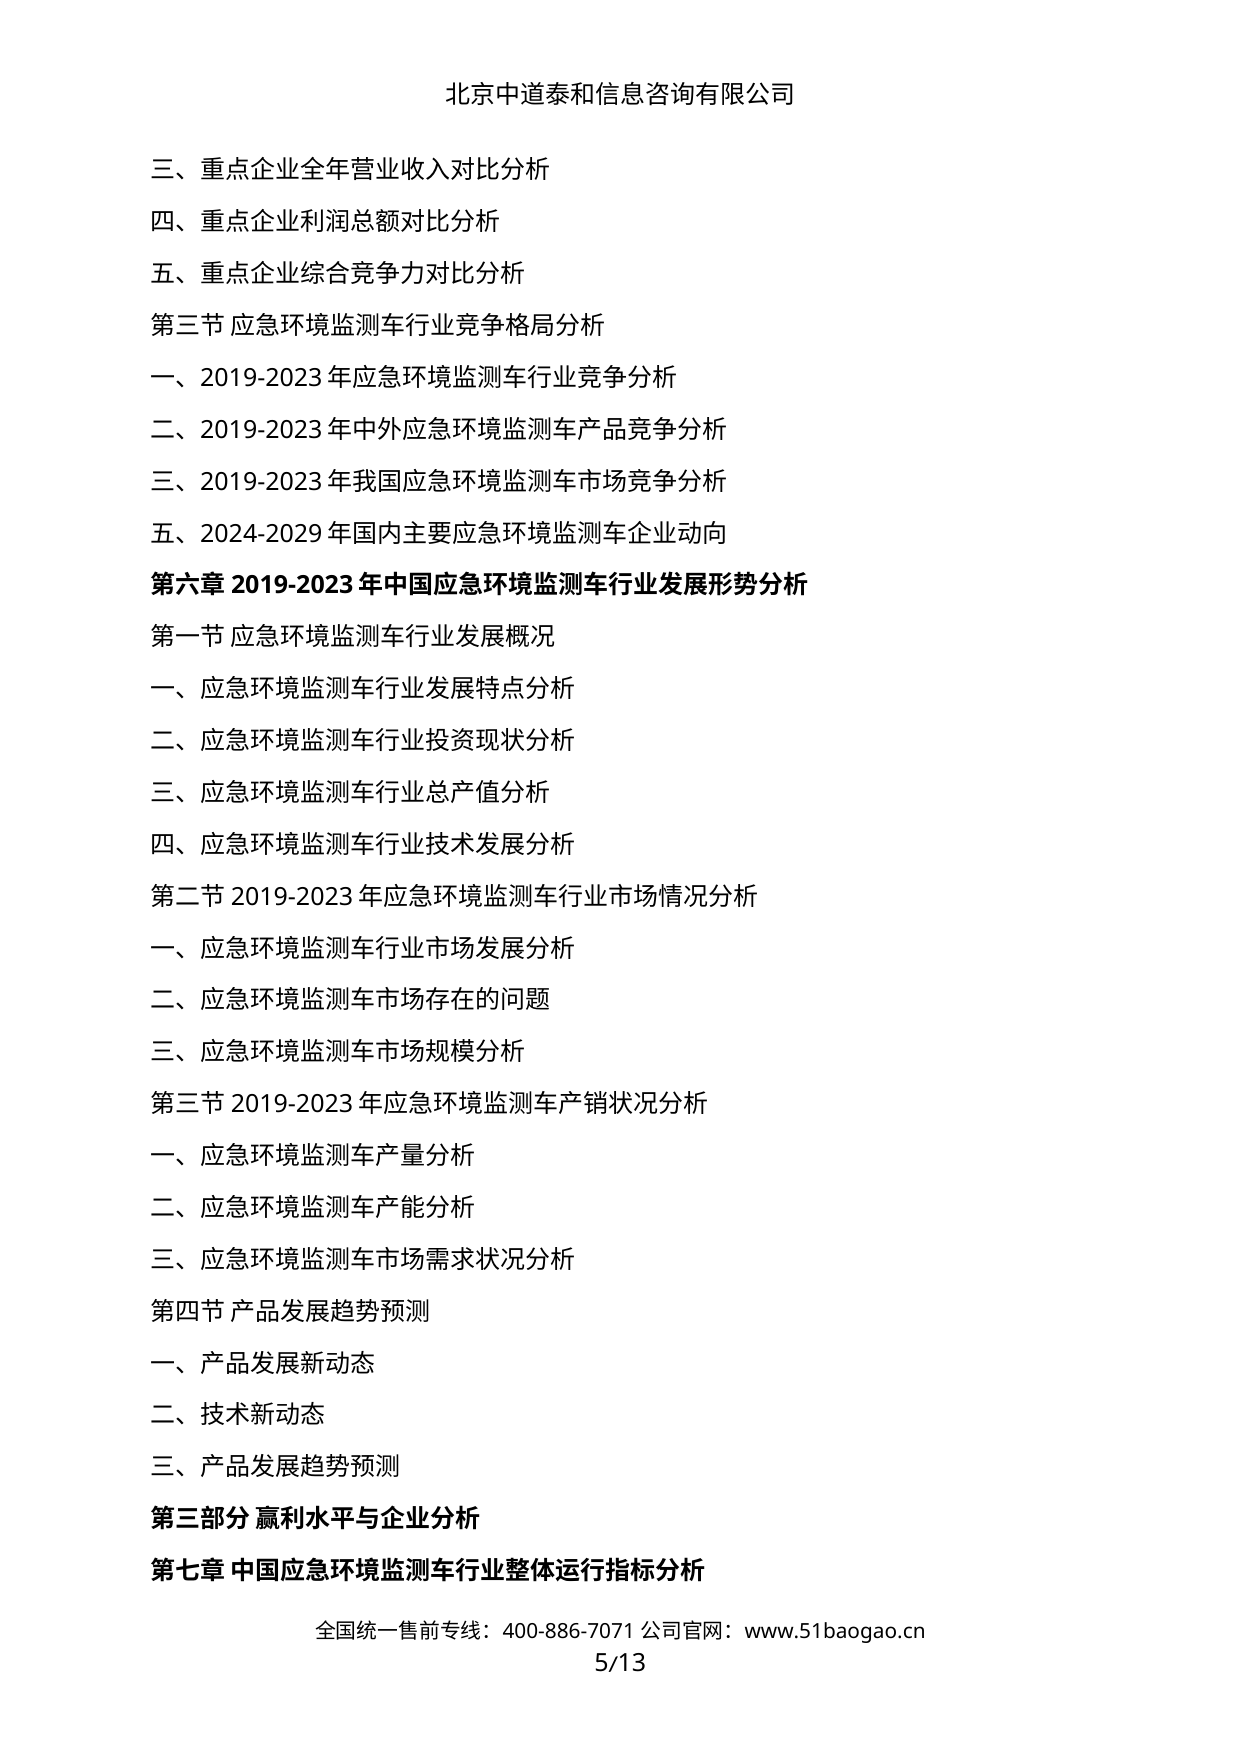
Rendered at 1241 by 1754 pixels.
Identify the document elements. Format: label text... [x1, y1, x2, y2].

text 第六章 2019-2023年中国应急环境监测车行业发展形势分析 [150, 565, 1090, 601]
text 第二节 2019-2023年应急环境监测车行业市场情况分析 [150, 876, 1090, 912]
text 三、2019-2023年我国应急环境监测车市场竞争分析 [150, 461, 1090, 497]
text 二、应急环境监测车产能分析 [150, 1187, 1090, 1224]
text 二、应急环境监测车市场存在的问题 [150, 980, 1090, 1016]
text 一、应急环境监测车行业发展特点分析 [150, 669, 1090, 705]
text 第七章 中国应急环境监测车行业整体运行指标分析 [150, 1551, 1090, 1587]
text 第四节 产品发展趋势预测 [150, 1291, 1090, 1327]
text 一、2019-2023年应急环境监测车行业竞争分析 [150, 357, 1090, 394]
text 一、应急环境监测车行业市场发展分析 [150, 928, 1090, 964]
text 二、应急环境监测车行业投资现状分析 [150, 721, 1090, 757]
text 四、重点企业利润总额对比分析 [150, 202, 1090, 238]
text 第三节 2019-2023年应急环境监测车产销状况分析 [150, 1084, 1090, 1120]
text 二、2019-2023年中外应急环境监测车产品竞争分析 [150, 409, 1090, 446]
text 一、产品发展新动态 [150, 1343, 1090, 1379]
text 四、应急环境监测车行业技术发展分析 [150, 824, 1090, 861]
text 二、技术新动态 [150, 1395, 1090, 1431]
text 第三部分 赢利水平与企业分析 [150, 1499, 1090, 1535]
text 五、2024-2029年国内主要应急环境监测车企业动向 [150, 513, 1090, 549]
text 第三节 应急环境监测车行业竞争格局分析 [150, 306, 1090, 342]
text 三、应急环境监测车市场需求状况分析 [150, 1239, 1090, 1276]
text 一、应急环境监测车产量分析 [150, 1136, 1090, 1172]
text 三、应急环境监测车行业总产值分析 [150, 772, 1090, 809]
text 三、重点企业全年营业收入对比分析 [150, 150, 1090, 186]
text 三、产品发展趋势预测 [150, 1447, 1090, 1483]
text 五、重点企业综合竞争力对比分析 [150, 254, 1090, 290]
text 第一节 应急环境监测车行业发展概况 [150, 617, 1090, 653]
text 三、应急环境监测车市场规模分析 [150, 1032, 1090, 1068]
